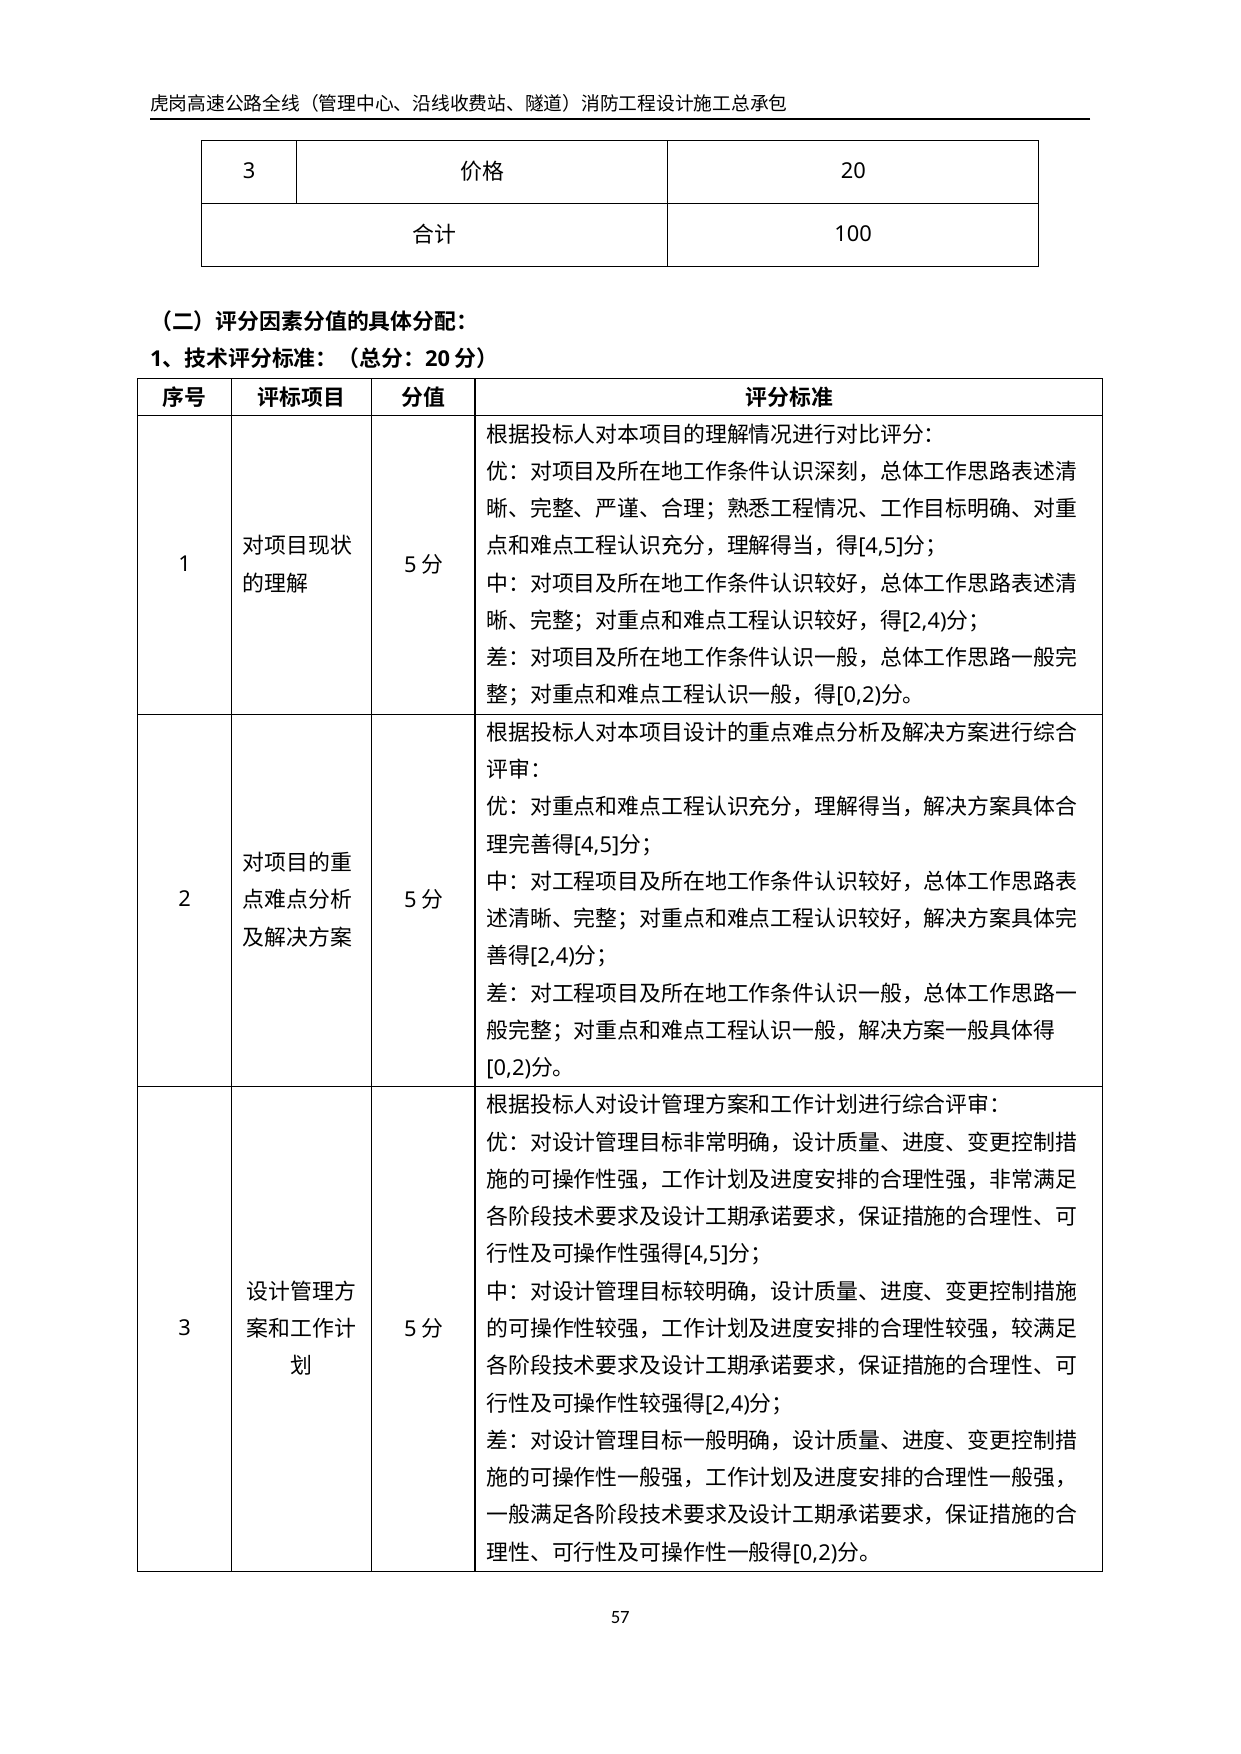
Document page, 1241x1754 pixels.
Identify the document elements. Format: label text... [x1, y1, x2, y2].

table_cell 5分 [372, 1087, 474, 1571]
table_header 序号 [138, 379, 231, 415]
table_cell 3 [202, 141, 296, 203]
table_header 分值 [372, 379, 474, 415]
table_cell 根据投标人对设计管理方案和工作计划进行综合评审： 优：对设计管理目标非常明确，设计质量、进度、变更控制措施的可操作性强，工作计划及进度安排的合理性强，非常满足各阶段技术要求及设计工期承诺要求，保证措施的合理性、可行性及可操作性强得[4,5]分； 中：对设计管理目标较明确，设计质量、进度、变更控制措施的可操作性较强，工作计划及进度安排的合理性较强，较满足各阶段技术要求及设计工期承诺要求，保证措施的合理性、可行性及可操作性较强得[2,4)分； 差：对设计管理目标一般明确，设计质量、进度、变更控制措施的可操作性一般强，工作计划及进度安排的合理性一般强，一般满足各阶段技术要求及设计工期承诺要求，保证措施的合理性、可行性及可操作性一般得[0,2)分。 [476, 1087, 1102, 1571]
table_cell 合计 [202, 204, 667, 266]
table_cell 3 [138, 1087, 231, 1571]
table_cell 根据投标人对本项目的理解情况进行对比评分： 优：对项目及所在地工作条件认识深刻，总体工作思路表述清晰、完整、严谨、合理；熟悉工程情况、工作目标明确、对重点和难点工程认识充分，理解得当，得[4,5]分； 中：对项目及所在地工作条件认识较好，总体工作思路表述清晰、完整；对重点和难点工程认识较好，得[2,4)分； 差：对项目及所在地工作条件认识一般，总体工作思路一般完整；对重点和难点工程认识一般，得[0,2)分。 [476, 416, 1102, 713]
table_cell 设计管理方案和工作计划 [232, 1087, 371, 1571]
table_cell 5分 [372, 416, 474, 713]
table_header 评标项目 [232, 379, 371, 415]
table_cell 对项目现状的理解 [232, 416, 371, 713]
table_cell 5分 [372, 715, 474, 1086]
table_cell 根据投标人对本项目设计的重点难点分析及解决方案进行综合评审： 优：对重点和难点工程认识充分，理解得当，解决方案具体合理完善得[4,5]分； 中：对工程项目及所在地工作条件认识较好，总体工作思路表述清晰、完整；对重点和难点工程认识较好，解决方案具体完善得[2,4)分； 差：对工程项目及所在地工作条件认识一般，总体工作思路一般完整；对重点和难点工程认识一般，解决方案一般具体得[0,2)分。 [476, 715, 1102, 1086]
table_cell 1 [138, 416, 231, 713]
table_header 评分标准 [476, 379, 1102, 415]
table_cell 价格 [297, 141, 667, 203]
table_cell 对项目的重点难点分析及解决方案 [232, 715, 371, 1086]
table_cell 2 [138, 715, 231, 1086]
text 1、技术评分标准：（总分：20分） [150, 341, 1090, 373]
text （二）评分因素分值的具体分配： [150, 304, 1090, 336]
table_cell 20 [668, 141, 1038, 203]
table_cell 100 [668, 204, 1038, 266]
